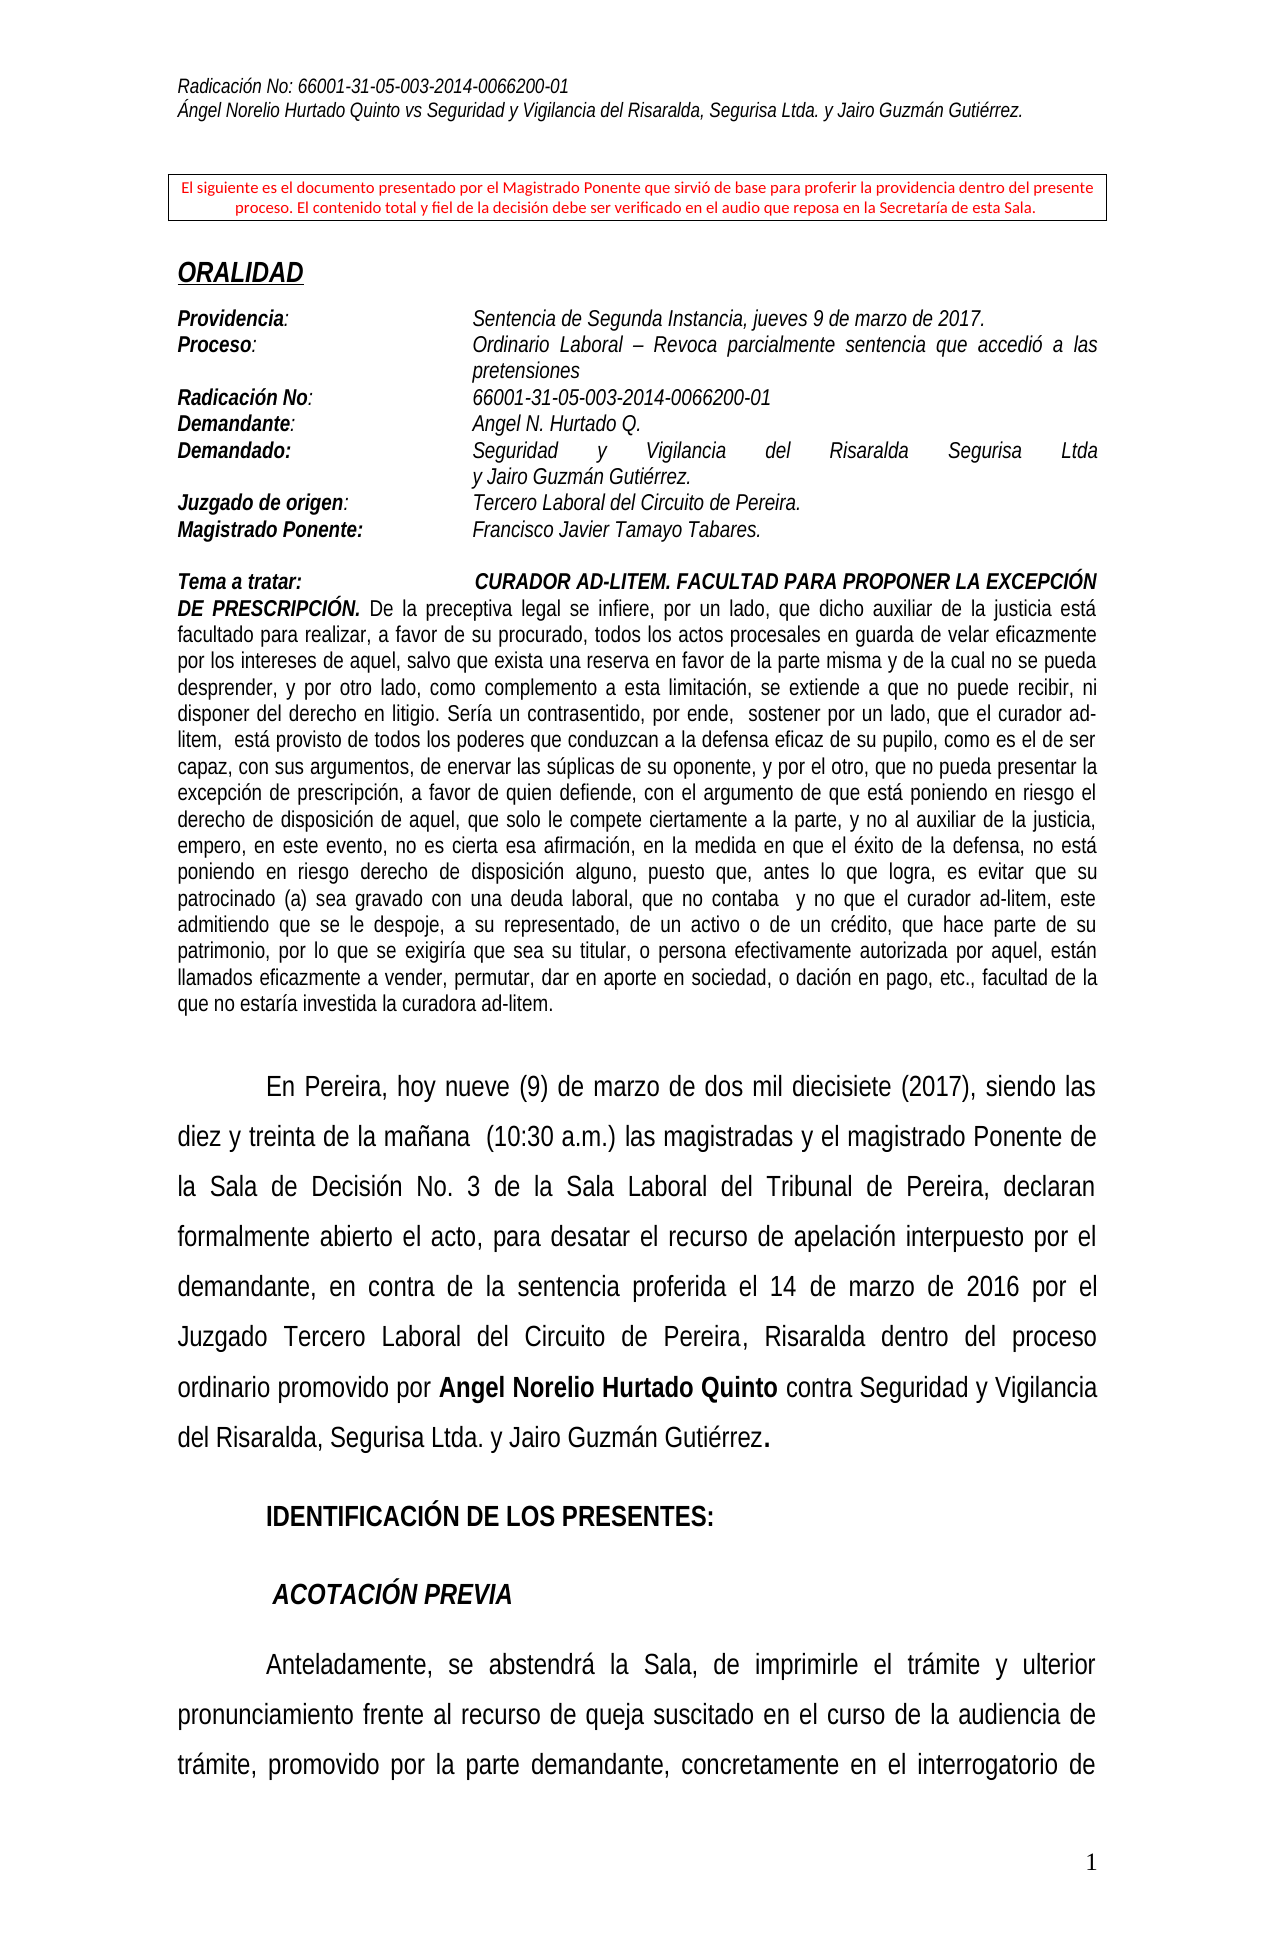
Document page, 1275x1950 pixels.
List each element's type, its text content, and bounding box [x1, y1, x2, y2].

text Magistrado Ponente: Francisco Javier Tamayo Tabares. [177, 516, 1098, 542]
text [177, 1647, 1098, 1780]
text ORALIDAD [177, 255, 1098, 288]
text Proceso: Ordinario Laboral – Revoca parcialmente sentencia que accedió a las pretensiones [177, 331, 1098, 384]
text Tema a tratar: CURADOR AD-LITEM. FACULTAD PARA PROPONER LA EXCEPCIÓN DE PRESCRIPCIÓN. De la preceptiva legal se infiere, por un lado, que dicho auxiliar de la justicia está facultado para realizar, a favor de su procurado, todos los actos procesales en guarda de velar eficazmente por los intereses de aquel, salvo que exista una reserva en favor de la parte misma y de la cual no se pueda desprender, y por otro lado, como complemento a esta limitación, se extiende a que no puede recibir, ni disponer del derecho en litigio. Sería un contrasentido, por ende, sostener por un lado, que el curador ad- litem, está provisto de todos los poderes que conduzcan a la defensa eficaz de su pupilo, como es el de ser capaz, con sus argumentos, de enervar las súplicas de su oponente, y por el otro, que no pueda presentar la excepción de prescripción, a favor de quien defiende, con el argumento de que está poniendo en riesgo el derecho de disposición de aquel, que solo le compete ciertamente a la parte, y no al auxiliar de la justicia, empero, en este evento, no es cierta esa afirmación, en la medida en que el éxito de la defensa, no está poniendo en riesgo derecho de disposición alguno, puesto que, antes lo que logra, es evitar que su patrocinado (a) sea gravado con una deuda laboral, que no contaba y no que el curador ad-litem, este admitiendo que se le despoje, a su representado, de un activo o de un crédito, que hace parte de su patrimonio, por lo que se exigiría que sea su titular, o persona efectivamente autorizada por aquel, están llamados eficazmente a vender, permutar, dar en aporte en sociedad, o dación en pago, etc., facultad de la que no estaría investida la curadora ad-litem. [177, 568, 1098, 1016]
text En Pereira, hoy nueve (9) de marzo de dos mil diecisiete (2017), siendo las diez y treinta de la mañana (10:30 a.m.) las magistradas y el magistrado Ponente de la Sala de Decisión No. 3 de la Sala Laboral del Tribunal de Pereira, declaran formalmente abierto el acto, para desatar el recurso de apelación interpuesto por el demandante, en contra de la sentencia proferida el 14 de marzo de 2016 por el Juzgado Tercero Laboral del Circuito de Pereira, Risaralda dentro del proceso ordinario promovido por Angel Norelio Hurtado Quinto contra Seguridad y Vigilancia del Risaralda, Segurisa Ltda. y Jairo Guzmán Gutiérrez. [177, 1069, 1098, 1453]
text Demandado: Seguridad y Vigilancia del Risaralda Segurisa Ltda y Jairo Guzmán Gutiérrez. [177, 437, 1098, 489]
text Radicación No: 66001-31-05-003-2014-0066200-01 [177, 384, 1098, 410]
text Demandante: Angel N. Hurtado Q. [177, 410, 1098, 437]
text El siguiente es el documento presentado por el Magistrado Ponente que sirvió de base para proferir la providencia dentro del presente proceso. El contenido total y fiel de la decisión debe ser verificado en el audio que reposa en la Secretaría de esta Sala. [169, 175, 1106, 220]
text Juzgado de origen: Tercero Laboral del Circuito de Pereira. [177, 489, 1098, 516]
text IDENTIFICACIÓN DE LOS PRESENTES: [177, 1499, 1098, 1532]
text ACOTACIÓN PREVIA [177, 1577, 1098, 1611]
text Providencia: Sentencia de Segunda Instancia, jueves 9 de marzo de 2017. [177, 305, 1098, 331]
